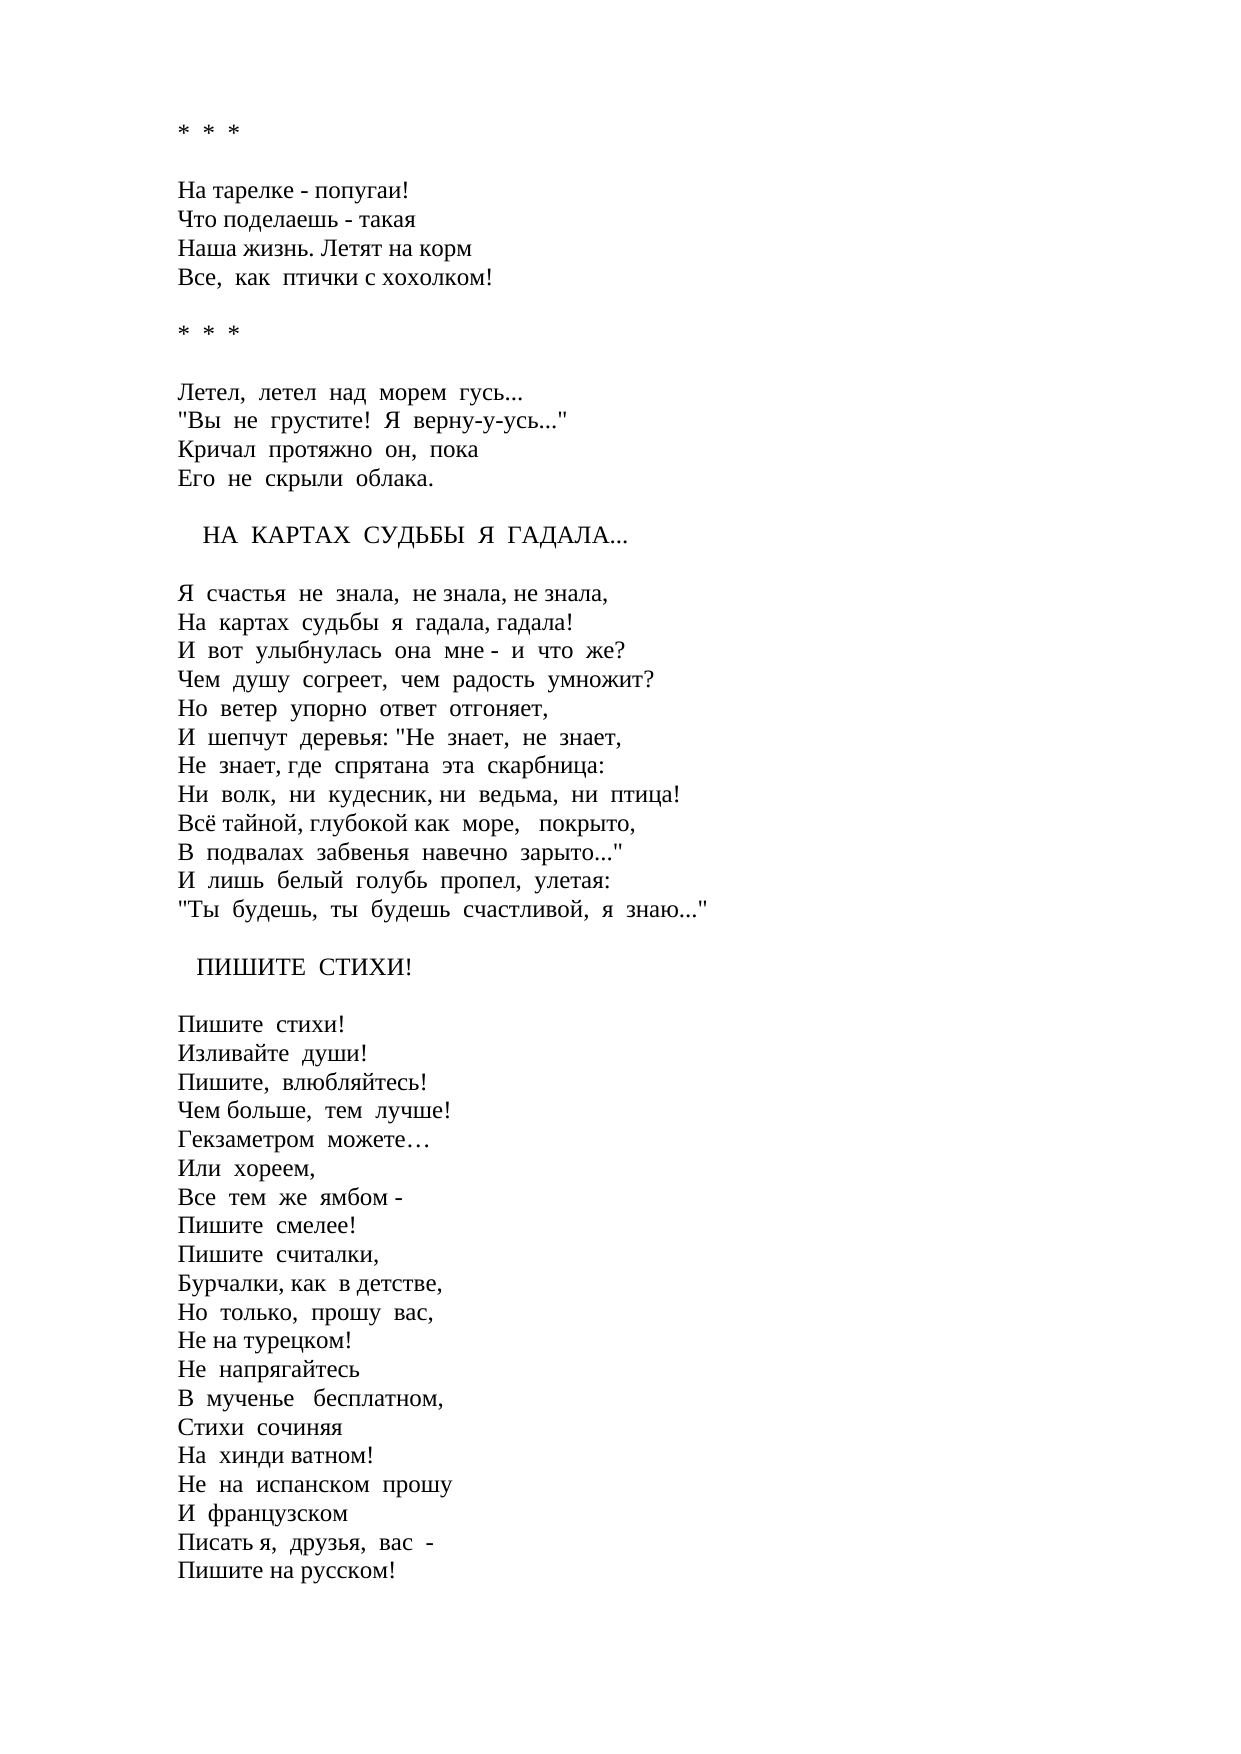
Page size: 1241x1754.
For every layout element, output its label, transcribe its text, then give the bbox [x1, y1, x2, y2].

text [177, 118, 1152, 1383]
text В мученье бесплатном, Стихи сочиняя [177, 1383, 1152, 1441]
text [177, 1498, 1152, 1613]
text На хинди ватном! Не на испанском прошу [177, 1441, 1152, 1498]
